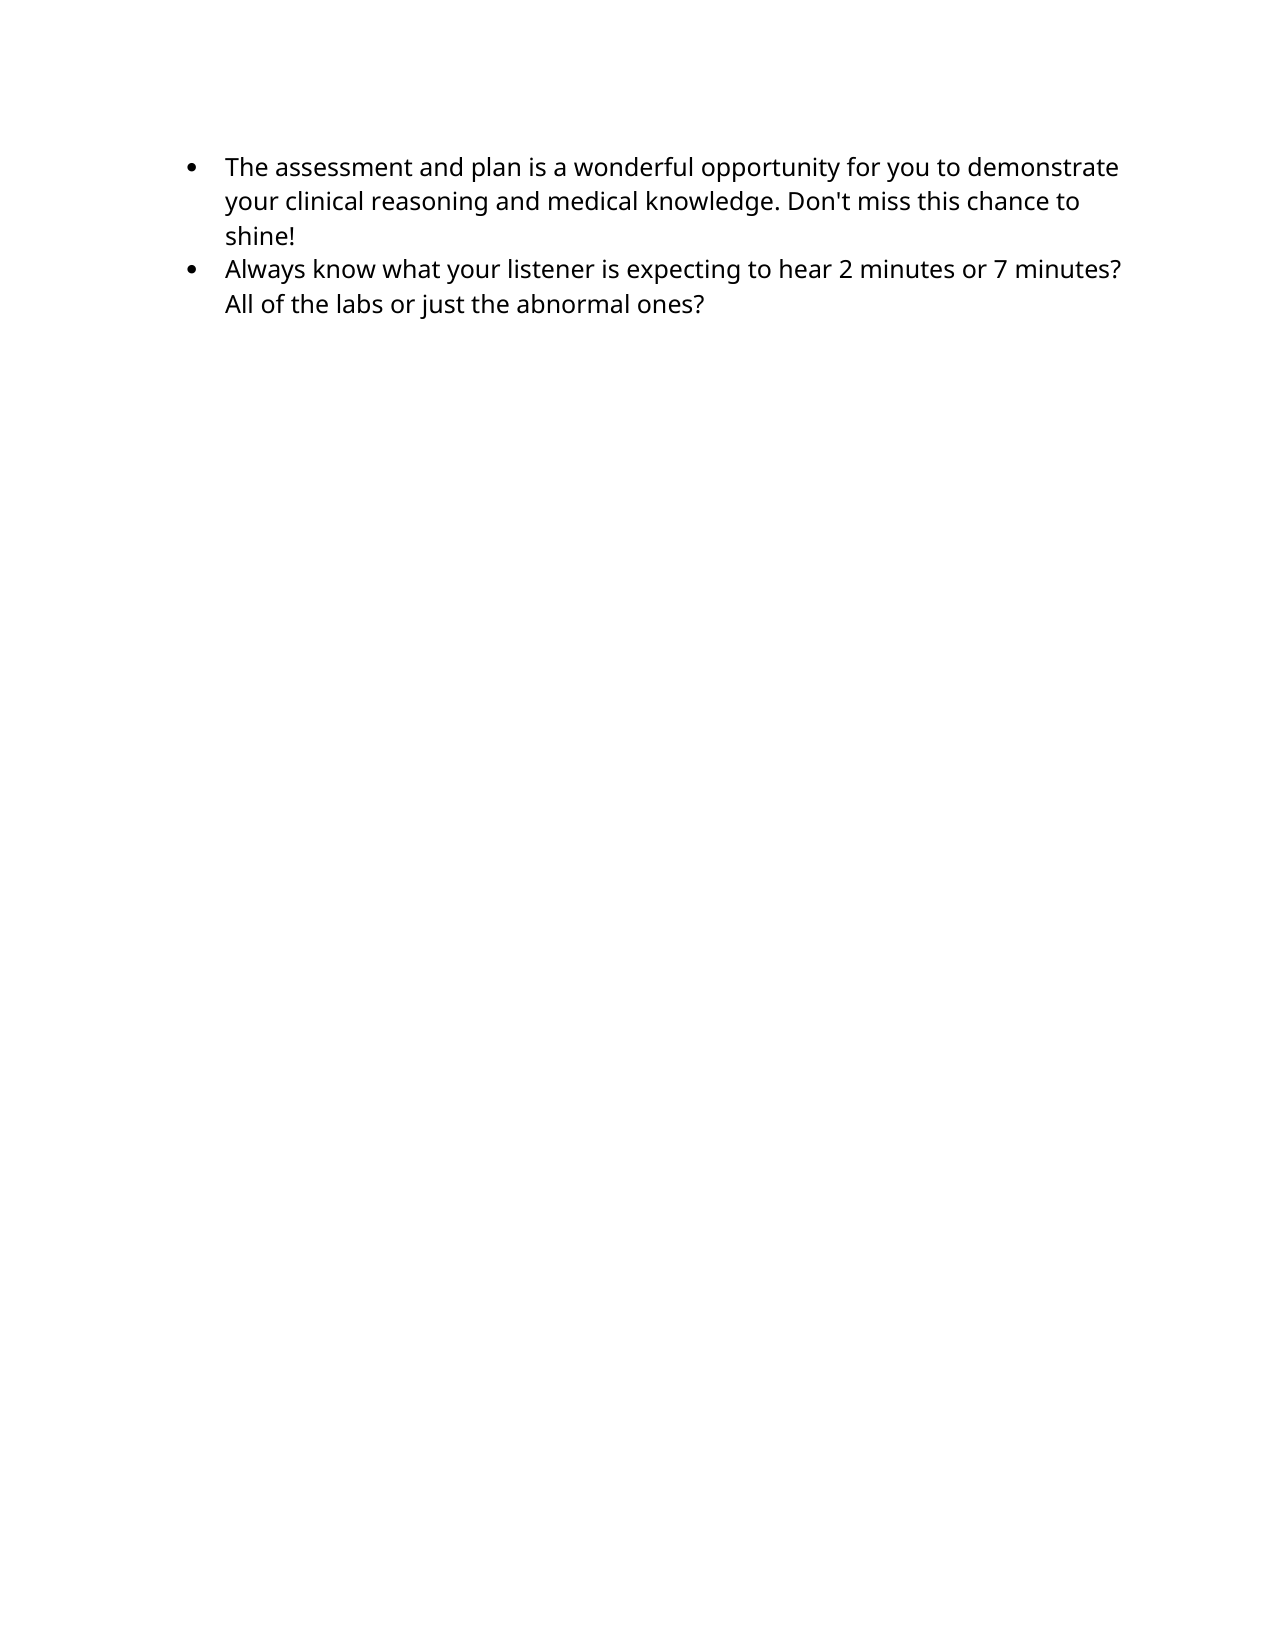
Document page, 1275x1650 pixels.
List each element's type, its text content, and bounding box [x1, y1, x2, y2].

list The assessment and plan is a wonderful opportunity for you to demonstrate your clinical reasoning and medical knowledge. Don't miss this chance to shine! [187, 150, 1125, 252]
list Always know what your listener is expecting to hear 2 minutes or 7 minutes? [187, 252, 1125, 286]
text All of the labs or just the abnormal ones? [225, 286, 1125, 320]
